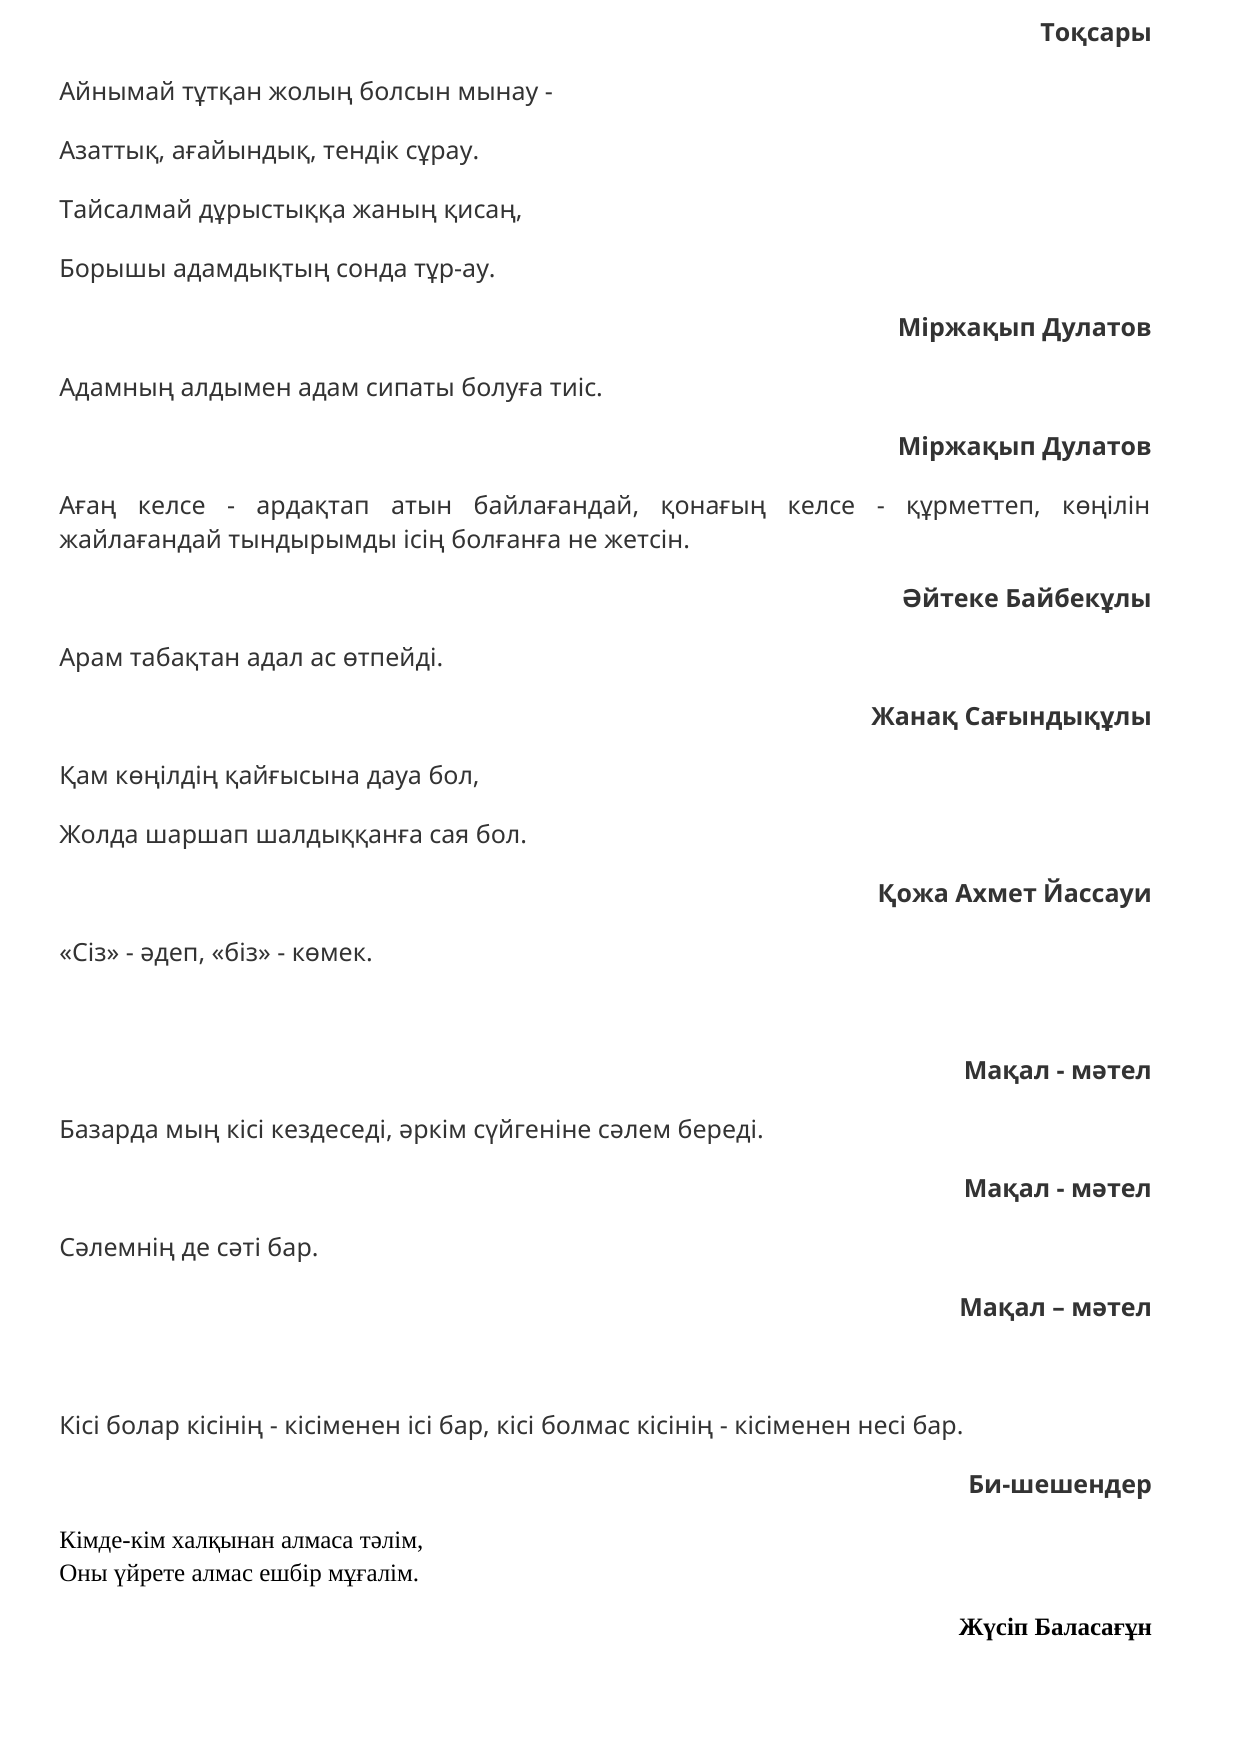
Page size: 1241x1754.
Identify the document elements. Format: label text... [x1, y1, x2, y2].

text Міржақып Дулатов [59, 428, 1152, 462]
text Борышы адамдықтың сонда тұр-ау. [59, 251, 1152, 285]
text Мақал - мәтел [59, 1053, 1152, 1087]
text Қам көңілдің қайғысына дауа бол, [59, 758, 1152, 792]
text Міржақып Дулатов [59, 310, 1152, 344]
text Жолда шаршап шалдыққанға сая бол. [59, 817, 1152, 851]
text Мақал – мәтел [59, 1289, 1152, 1323]
text Жүсіп Баласағұн [59, 1612, 1152, 1641]
text Кімде-кім халқынан алмаса тәлім, Оны үйрете алмас ешбір мұғалім. [59, 1525, 1152, 1587]
text Базарда мың кісі кездеседі, әркім сүйгеніне сәлем береді. [59, 1112, 1152, 1146]
text Адамның алдымен адам сипаты болуға тиіс. [59, 369, 1152, 403]
text Тоқсары [59, 15, 1152, 49]
text «Сіз» - әдеп, «біз» - көмек. [59, 935, 1152, 969]
text Би-шешендер [59, 1466, 1152, 1500]
text Ағаң келсе - ардақтап атын байлағандай, қонағың келсе - құрметтеп, көңілін жайлағандай тындырымды ісің болғанға не жетсін. [59, 487, 1152, 555]
text Айнымай тұтқан жолың болсын мынау - [59, 74, 1152, 108]
text Арам табақтан адал ас өтпейді. [59, 639, 1152, 673]
text Әйтеке Байбекұлы [59, 580, 1152, 614]
text Тайсалмай дұрыстыққа жаның қисаң, [59, 192, 1152, 226]
text Мақал - мәтел [59, 1171, 1152, 1205]
text Кісі болар кісінің - кісіменен ісі бар, кісі болмас кісінің - кісіменен несі бар. [59, 1407, 1152, 1441]
text Азаттық, ағайындық, тендік сұрау. [59, 133, 1152, 167]
text Қожа Ахмет Йассауи [59, 876, 1152, 910]
text Жанақ Сағындықұлы [59, 698, 1152, 733]
text Сәлемнің де сәті бар. [59, 1230, 1152, 1264]
